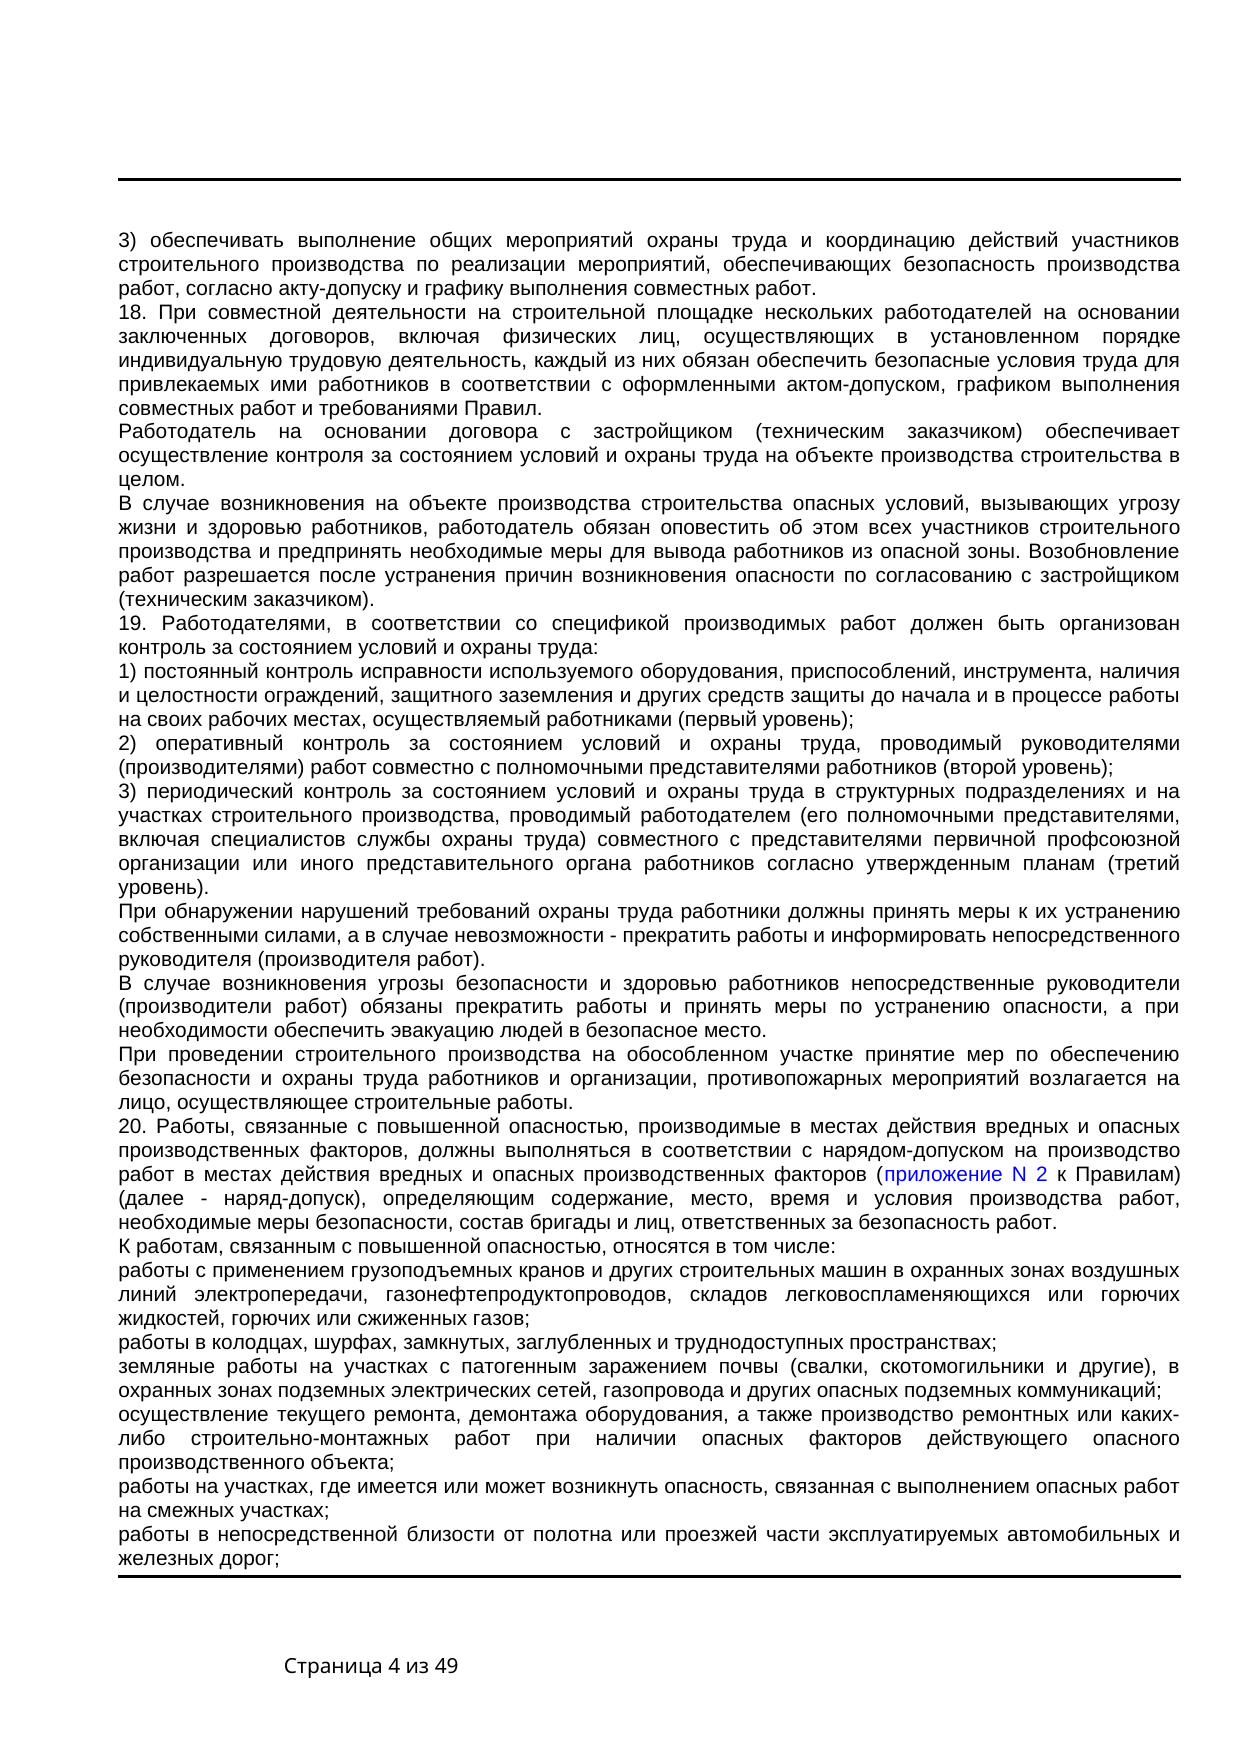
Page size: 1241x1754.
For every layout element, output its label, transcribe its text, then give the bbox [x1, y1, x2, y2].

text Работодатель на основании договора с застройщиком (техническим заказчиком) обеспечивает осуществление контроля за состоянием условий и охраны труда на объекте производства строительства в целом. [118, 419, 1181, 491]
text 2) оперативный контроль за состоянием условий и охраны труда, проводимый руководителями (производителями) работ совместно с полномочными представителями работников (второй уровень); [118, 731, 1181, 779]
text 3) обеспечивать выполнение общих мероприятий охраны труда и координацию действий участников строительного производства по реализации мероприятий, обеспечивающих безопасность производства работ, согласно акту-допуску и графику выполнения совместных работ. [118, 228, 1181, 299]
text 18. При совместной деятельности на строительной площадке нескольких работодателей на основании заключенных договоров, включая физических лиц, осуществляющих в установленном порядке индивидуальную трудовую деятельность, каждый из них обязан обеспечить безопасные условия труда для привлекаемых ими работников в соответствии с оформленными актом-допуском, графиком выполнения совместных работ и требованиями Правил. [118, 299, 1181, 419]
text 20. Работы, связанные с повышенной опасностью, производимые в местах действия вредных и опасных производственных факторов, должны выполняться в соответствии с нарядом-допуском на производство работ в местах действия вредных и опасных производственных факторов (приложение N 2 к Правилам) (далее - наряд-допуск), определяющим содержание, место, время и условия производства работ, необходимые меры безопасности, состав бригады и лиц, ответственных за безопасность работ. [118, 1114, 1181, 1234]
text работы в непосредственной близости от полотна или проезжей части эксплуатируемых автомобильных и железных дорог; [118, 1521, 1181, 1569]
text При обнаружении нарушений требований охраны труда работники должны принять меры к их устранению собственными силами, а в случае невозможности - прекратить работы и информировать непосредственного руководителя (производителя работ). [118, 898, 1181, 970]
text 19. Работодателями, в соответствии со спецификой производимых работ должен быть организован контроль за состоянием условий и охраны труда: [118, 611, 1181, 659]
text 1) постоянный контроль исправности используемого оборудования, приспособлений, инструмента, наличия и целостности ограждений, защитного заземления и других средств защиты до начала и в процессе работы на своих рабочих местах, осуществляемый работниками (первый уровень); [118, 659, 1181, 731]
text В случае возникновения угрозы безопасности и здоровью работников непосредственные руководители (производители работ) обязаны прекратить работы и принять меры по устранению опасности, а при необходимости обеспечить эвакуацию людей в безопасное место. [118, 970, 1181, 1042]
text работы в колодцах, шурфах, замкнутых, заглубленных и труднодоступных пространствах; [118, 1330, 1181, 1354]
text осуществление текущего ремонта, демонтажа оборудования, а также производство ремонтных или каких-либо строительно-монтажных работ при наличии опасных факторов действующего опасного производственного объекта; [118, 1402, 1181, 1473]
text При проведении строительного производства на обособленном участке принятие мер по обеспечению безопасности и охраны труда работников и организации, противопожарных мероприятий возлагается на лицо, осуществляющее строительные работы. [118, 1042, 1181, 1114]
text работы на участках, где имеется или может возникнуть опасность, связанная с выполнением опасных работ на смежных участках; [118, 1473, 1181, 1521]
text К работам, связанным с повышенной опасностью, относятся в том числе: [118, 1234, 1181, 1258]
text земляные работы на участках с патогенным заражением почвы (свалки, скотомогильники и другие), в охранных зонах подземных электрических сетей, газопровода и других опасных подземных коммуникаций; [118, 1354, 1181, 1402]
text работы с применением грузоподъемных кранов и других строительных машин в охранных зонах воздушных линий электропередачи, газонефтепродуктопроводов, складов легковоспламеняющихся или горючих жидкостей, горючих или сжиженных газов; [118, 1258, 1181, 1330]
text 3) периодический контроль за состоянием условий и охраны труда в структурных подразделениях и на участках строительного производства, проводимый работодателем (его полномочными представителями, включая специалистов службы охраны труда) совместного с представителями первичной профсоюзной организации или иного представительного органа работников согласно утвержденным планам (третий уровень). [118, 779, 1181, 898]
text В случае возникновения на объекте производства строительства опасных условий, вызывающих угрозу жизни и здоровью работников, работодатель обязан оповестить об этом всех участников строительного производства и предпринять необходимые меры для вывода работников из опасной зоны. Возобновление работ разрешается после устранения причин возникновения опасности по согласованию с застройщиком (техническим заказчиком). [118, 491, 1181, 611]
